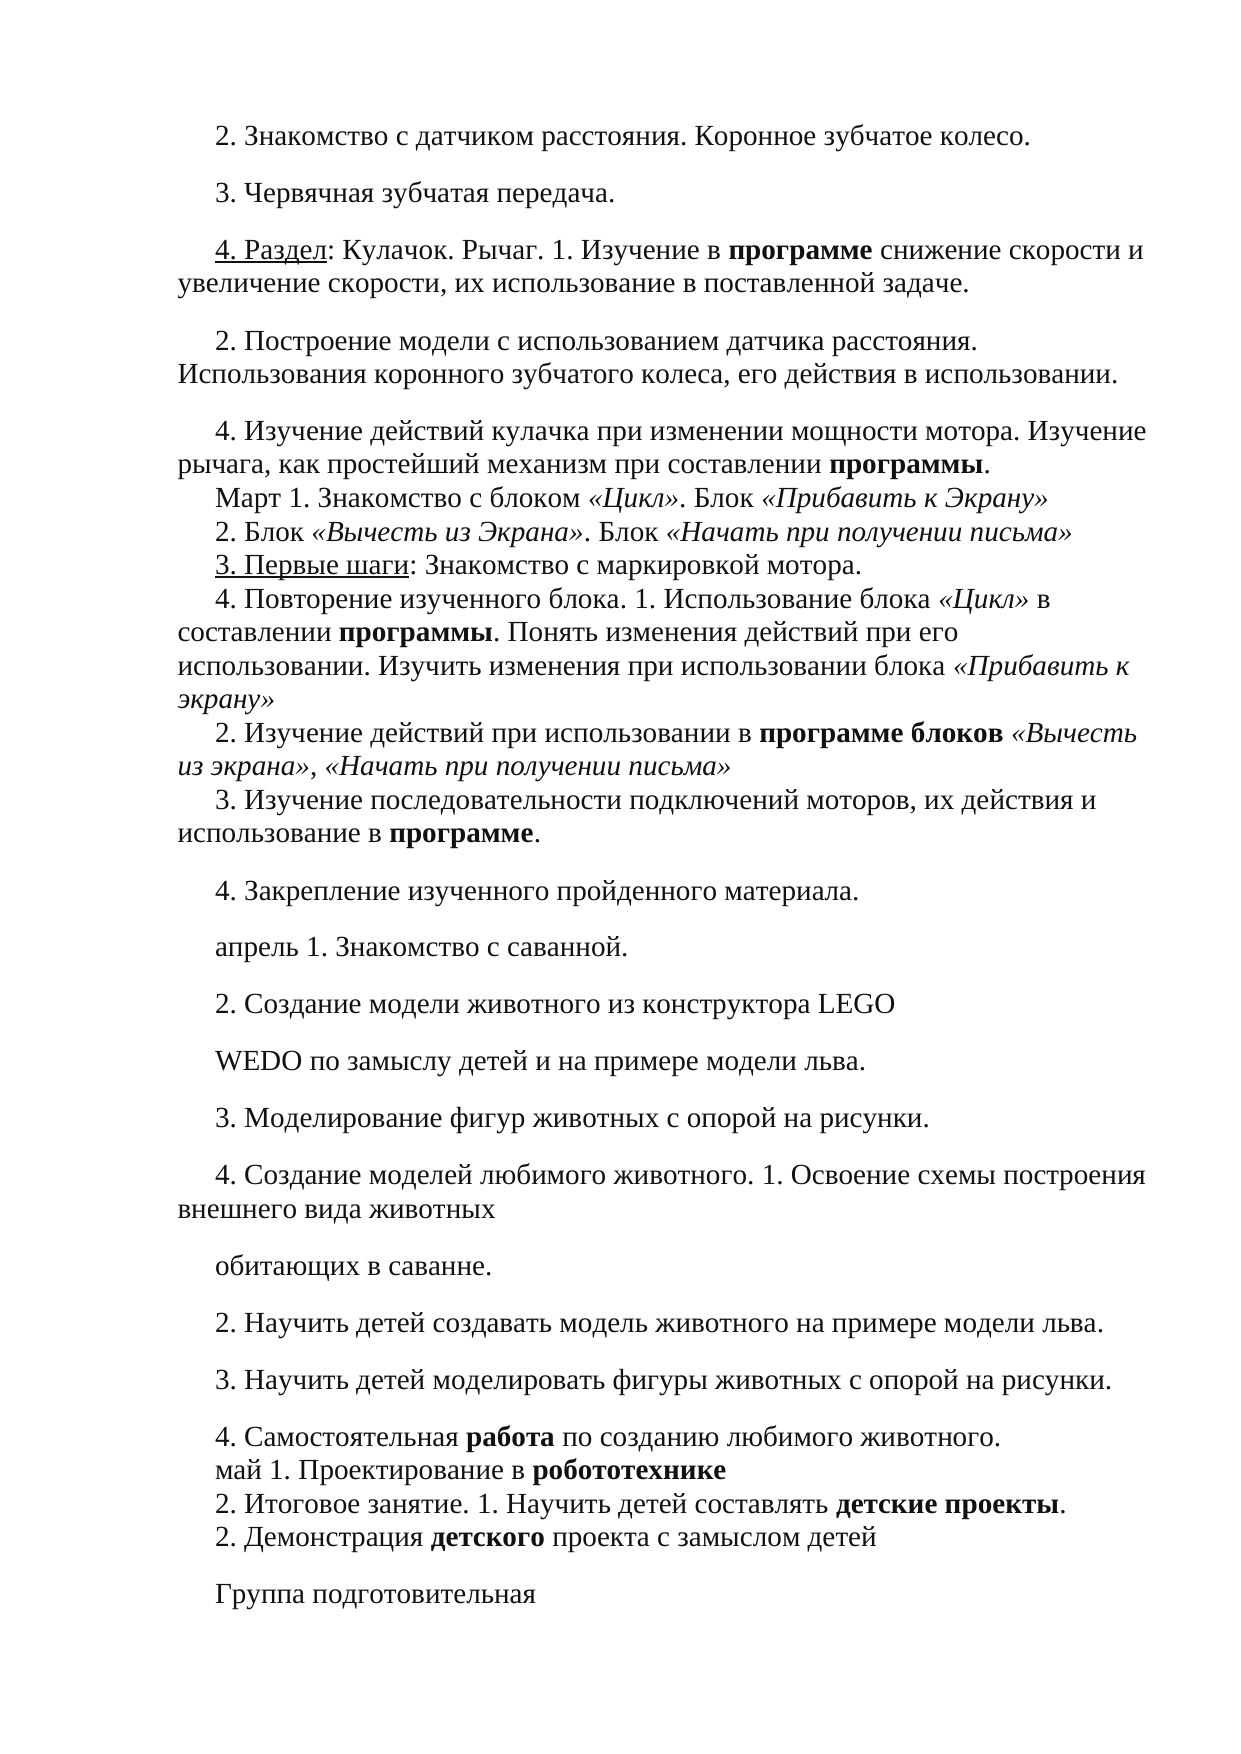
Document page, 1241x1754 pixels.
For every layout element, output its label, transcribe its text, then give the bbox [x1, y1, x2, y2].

text 2. Научить детей создавать модель животного на примере модели льва. [177, 1305, 1152, 1338]
text Группа подготовительная [177, 1577, 1152, 1610]
text 4. Раздел: Кулачок. Рычаг. 1. Изучение в программе снижение скорости и увеличение скорости, их использование в поставленной задаче. [177, 232, 1152, 299]
text Март 1. Знакомство с блоком «Цикл». Блок «Прибавить к Экрану» [177, 480, 1152, 514]
text 4. Создание моделей любимого животного. 1. Освоение схемы построения внешнего вида животных [177, 1157, 1152, 1224]
text обитающих в саванне. [177, 1248, 1152, 1282]
text май 1. Проектирование в робототехнике [177, 1452, 1152, 1486]
text 3. Моделирование фигур животных с опорой на рисунки. [177, 1101, 1152, 1134]
text 2. Изучение действий при использовании в программе блоков «Вычесть из экрана», «Начать при получении письма» [177, 715, 1152, 782]
text 4. Закрепление изученного пройденного материала. [177, 873, 1152, 906]
text 3. Первые шаги: Знакомство с маркировкой мотора. [177, 547, 1152, 581]
text 3. Червячная зубчатая передача. [177, 175, 1152, 209]
text 4. Самостоятельная работа по созданию любимого животного. [177, 1419, 1152, 1452]
text 2. Построение модели с использованием датчика расстояния. Использования коронного зубчатого колеса, его действия в использовании. [177, 323, 1152, 390]
text 4. Изучение действий кулачка при изменении мощности мотора. Изучение рычага, как простейший механизм при составлении программы. [177, 413, 1152, 480]
text 4. Повторение изученного блока. 1. Использование блока «Цикл» в составлении программы. Понять изменения действий при его использовании. Изучить изменения при использовании блока «Прибавить к экрану» [177, 581, 1152, 715]
text 2. Итоговое занятие. 1. Научить детей составлять детские проекты. [177, 1486, 1152, 1519]
text 2. Создание модели животного из конструктора LEGO [177, 987, 1152, 1020]
text 2. Демонстрация детского проекта с замыслом детей [177, 1519, 1152, 1553]
text 3. Изучение последовательности подключений моторов, их действия и использование в программе. [177, 782, 1152, 849]
text 3. Научить детей моделировать фигуры животных с опорой на рисунки. [177, 1362, 1152, 1396]
text апрель 1. Знакомство с саванной. [177, 929, 1152, 963]
text 2. Блок «Вычесть из Экрана». Блок «Начать при получении письма» [177, 514, 1152, 547]
text 2. Знакомство с датчиком расстояния. Коронное зубчатое колесо. [177, 118, 1152, 152]
text WEDO по замыслу детей и на примере модели льва. [177, 1043, 1152, 1077]
